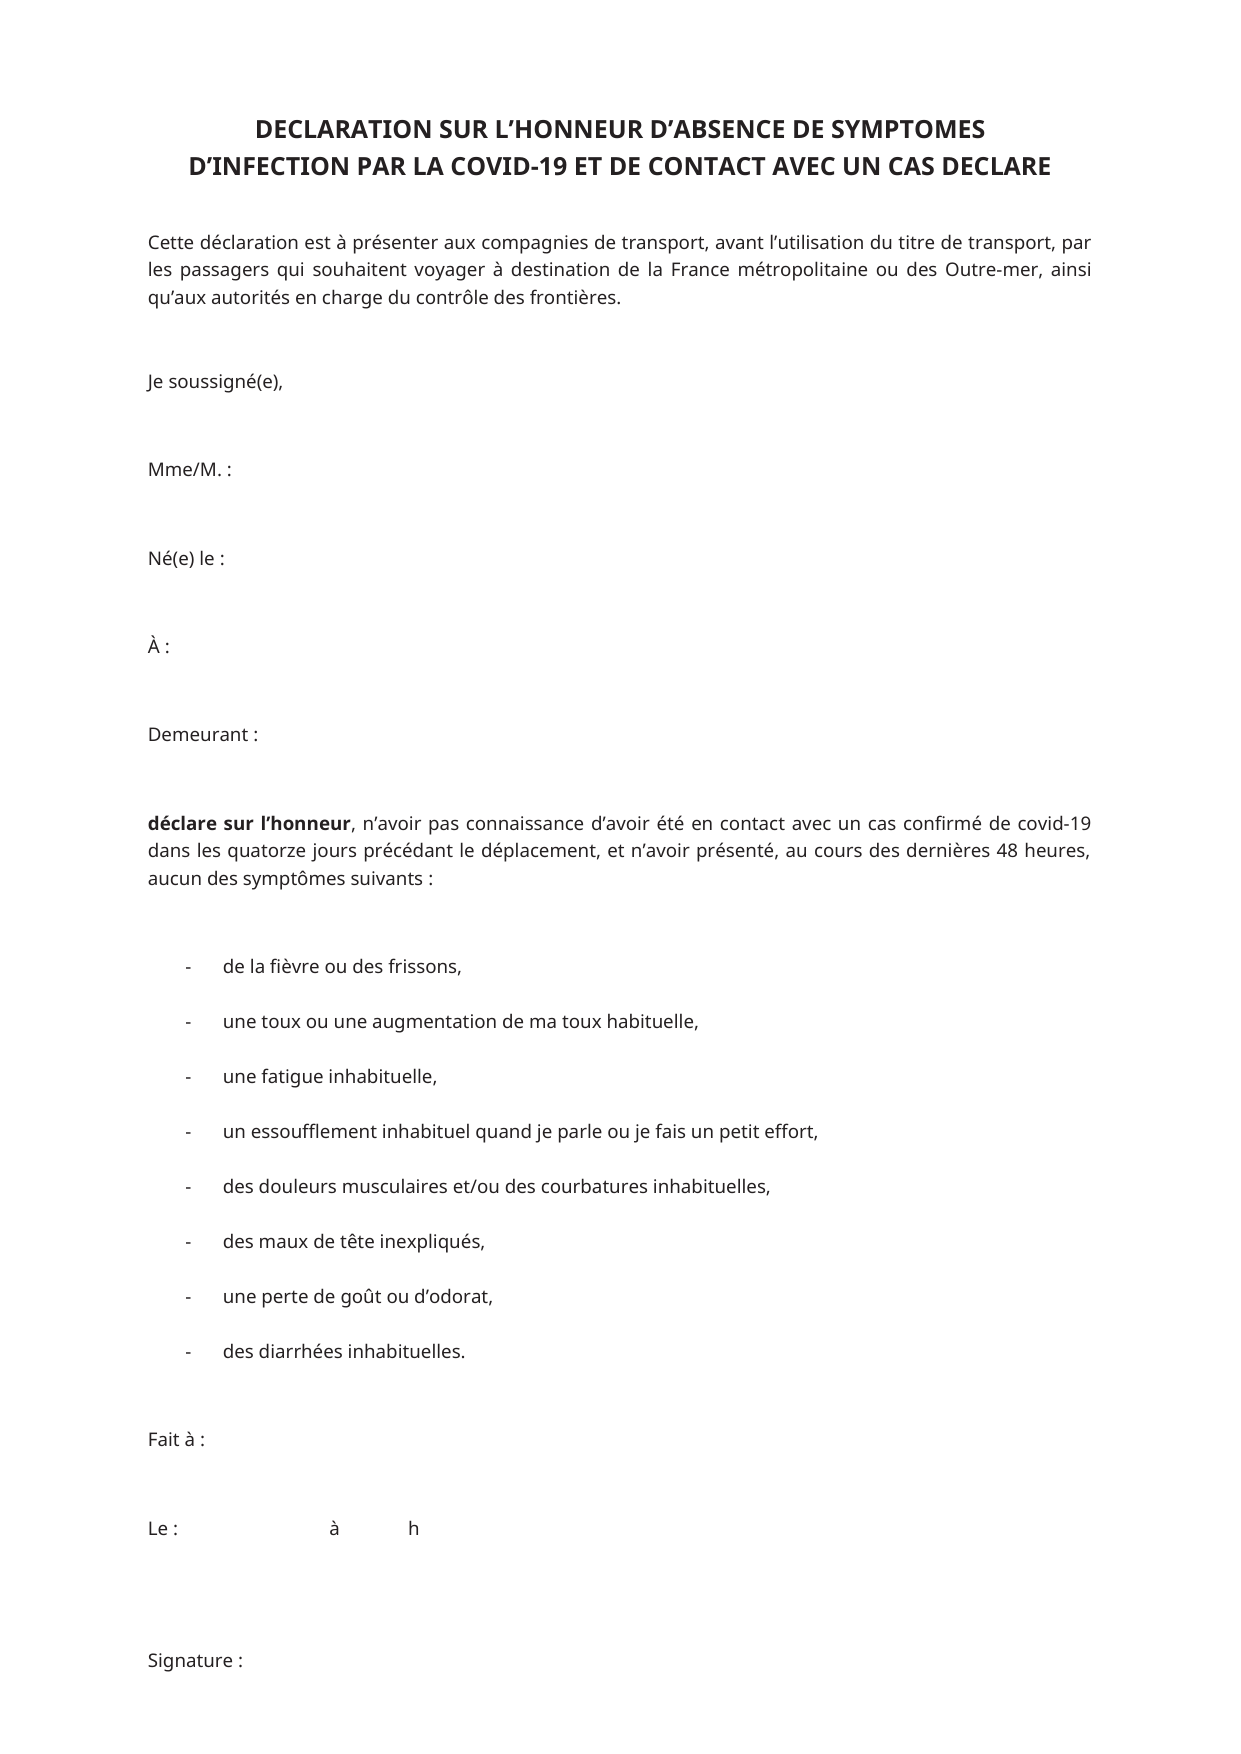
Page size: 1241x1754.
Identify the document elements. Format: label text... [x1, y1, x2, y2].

subtitle DECLARATION SUR L’HONNEUR D’ABSENCE DE SYMPTOMES D’INFECTION PAR LA COVID-19 ET DE CONTACT AVEC UN CAS DECLARE [148, 111, 1093, 182]
list de la fièvre ou des frissons, [185, 953, 1093, 979]
text Je soussigné(e), [148, 368, 1093, 394]
list un essoufflement inhabituel quand je parle ou je fais un petit effort, [185, 1118, 1093, 1144]
list des diarrhées inhabituelles. [185, 1338, 1093, 1364]
text déclare sur l’honneur, n’avoir pas connaissance d’avoir été en contact avec un cas confirmé de covid-19 dans les quatorze jours précédant le déplacement, et n’avoir présenté, au cours des dernières 48 heures, aucun des symptômes suivants : [148, 810, 1093, 891]
text Le : à h [148, 1515, 1093, 1541]
text À : [148, 633, 1093, 659]
list une toux ou une augmentation de ma toux habituelle, [185, 1008, 1093, 1034]
list des maux de tête inexpliqués, [185, 1228, 1093, 1254]
list une perte de goût ou d’odorat, [185, 1283, 1093, 1309]
text Cette déclaration est à présenter aux compagnies de transport, avant l’utilisation du titre de transport, par les passagers qui souhaitent voyager à destination de la France métropolitaine ou des Outre-mer, ainsi qu’aux autorités en charge du contrôle des frontières. [148, 229, 1093, 310]
text Fait à : [148, 1427, 1093, 1452]
text Né(e) le : [148, 545, 1093, 571]
text Signature : [148, 1647, 1093, 1673]
text Mme/M. : [148, 457, 1093, 482]
list des douleurs musculaires et/ou des courbatures inhabituelles, [185, 1173, 1093, 1199]
text Demeurant : [148, 722, 1093, 747]
list une fatigue inhabituelle, [185, 1063, 1093, 1089]
